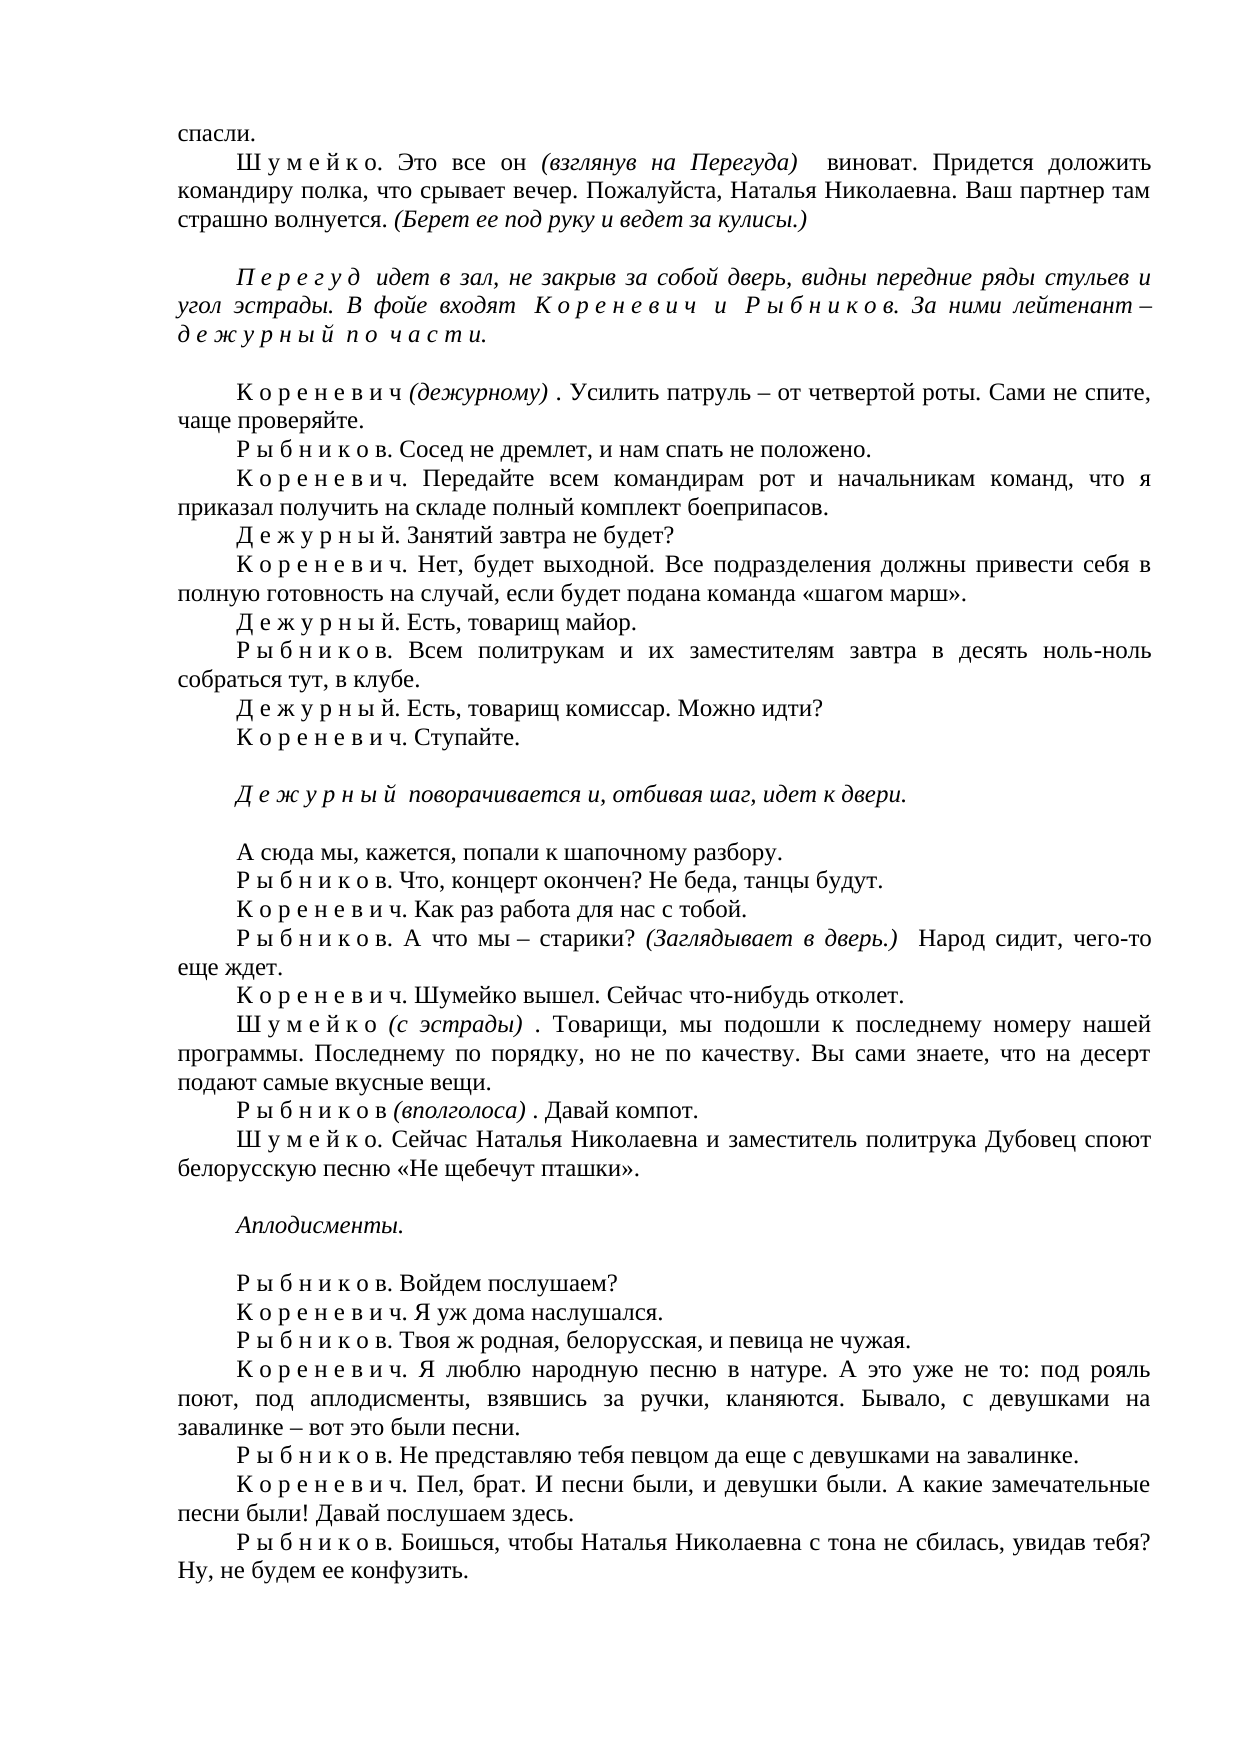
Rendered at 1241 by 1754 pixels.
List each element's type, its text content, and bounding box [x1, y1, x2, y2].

text Ш у м е й к о (с эстрады) . Товарищи, мы подошли к последнему номеру нашей программы. Последнему по порядку, но не по качеству. Вы сами знаете, что на десерт подают самые вкусные вещи. [177, 1009, 1152, 1096]
text П е р е г у д идет в зал, не закрыв за собой дверь, видны передние ряды стульев и угол эстрады. В фойе входят К о р е н е в и ч и Р ы б н и к о в. За ними лейтенант – д е ж у р н ы й п о ч а с т и. [177, 262, 1152, 348]
text Д е ж у р н ы й. Есть, товарищ майор. [177, 607, 1152, 636]
text К о р е н е в и ч. Я уж дома наслушался. [177, 1297, 1152, 1326]
text Д е ж у р н ы й поворачивается и, отбивая шаг, идет к двери. [177, 779, 1152, 808]
text Д е ж у р н ы й. Есть, товарищ комиссар. Можно идти? [177, 693, 1152, 722]
text Р ы б н и к о в. Всем политрукам и их заместителям завтра в десять ноль-ноль собраться тут, в клубе. [177, 636, 1152, 693]
text К о р е н е в и ч. Пел, брат. И песни были, и девушки были. А какие замечательные песни были! Давай послушаем здесь. [177, 1469, 1152, 1527]
text К о р е н е в и ч. Ступайте. [177, 722, 1152, 751]
text Р ы б н и к о в. Боишься, чтобы Наталья Николаевна с тона не сбилась, увидав тебя? Ну, не будем ее конфузить. [177, 1527, 1152, 1584]
text К о р е н е в и ч. Как раз работа для нас с тобой. [177, 894, 1152, 923]
text Д е ж у р н ы й. Занятий завтра не будет? [177, 521, 1152, 549]
text Р ы б н и к о в. Не представляю тебя певцом да еще с девушками на завалинке. [177, 1441, 1152, 1469]
text Р ы б н и к о в (вполголоса) . Давай компот. [177, 1096, 1152, 1124]
text К о р е н е в и ч (дежурному) . Усилить патруль – от четвертой роты. Сами не спите, чаще проверяйте. [177, 377, 1152, 434]
text К о р е н е в и ч. Я люблю народную песню в натуре. А это уже не то: под рояль поют, под аплодисменты, взявшись за ручки, кланяются. Бывало, с девушками на завалинке – вот это были песни. [177, 1354, 1152, 1441]
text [177, 118, 1152, 147]
text К о р е н е в и ч. Шумейко вышел. Сейчас что-нибудь отколет. [177, 981, 1152, 1009]
text Р ы б н и к о в. Сосед не дремлет, и нам спать не положено. [177, 434, 1152, 463]
text К о р е н е в и ч. Нет, будет выходной. Все подразделения должны привести себя в полную готовность на случай, если будет подана команда «шагом марш». [177, 549, 1152, 607]
text Р ы б н и к о в. А что мы – старики? (Заглядывает в дверь.) Народ сидит, чего-то еще ждет. [177, 923, 1152, 981]
text Аплодисменты. [177, 1211, 1152, 1239]
text Р ы б н и к о в. Что, концерт окончен? Не беда, танцы будут. [177, 866, 1152, 894]
text Р ы б н и к о в. Войдем послушаем? [177, 1268, 1152, 1297]
text К о р е н е в и ч. Передайте всем командирам рот и начальникам команд, что я приказал получить на складе полный комплект боеприпасов. [177, 463, 1152, 521]
text Р ы б н и к о в. Твоя ж родная, белорусская, и певица не чужая. [177, 1326, 1152, 1354]
text Ш у м е й к о. Сейчас Наталья Николаевна и заместитель политрука Дубовец споют белорусскую песню «Не щебечут пташки». [177, 1124, 1152, 1182]
text А сюда мы, кажется, попали к шапочному разбору. [177, 837, 1152, 866]
text Ш у м е й к о. Это все он (взглянув на Перегуда) виноват. Придется доложить командиру полка, что срывает вечер. Пожалуйста, Наталья Николаевна. Ваш партнер там страшно волнуется. (Берет ее под руку и ведет за кулисы.) [177, 147, 1152, 233]
